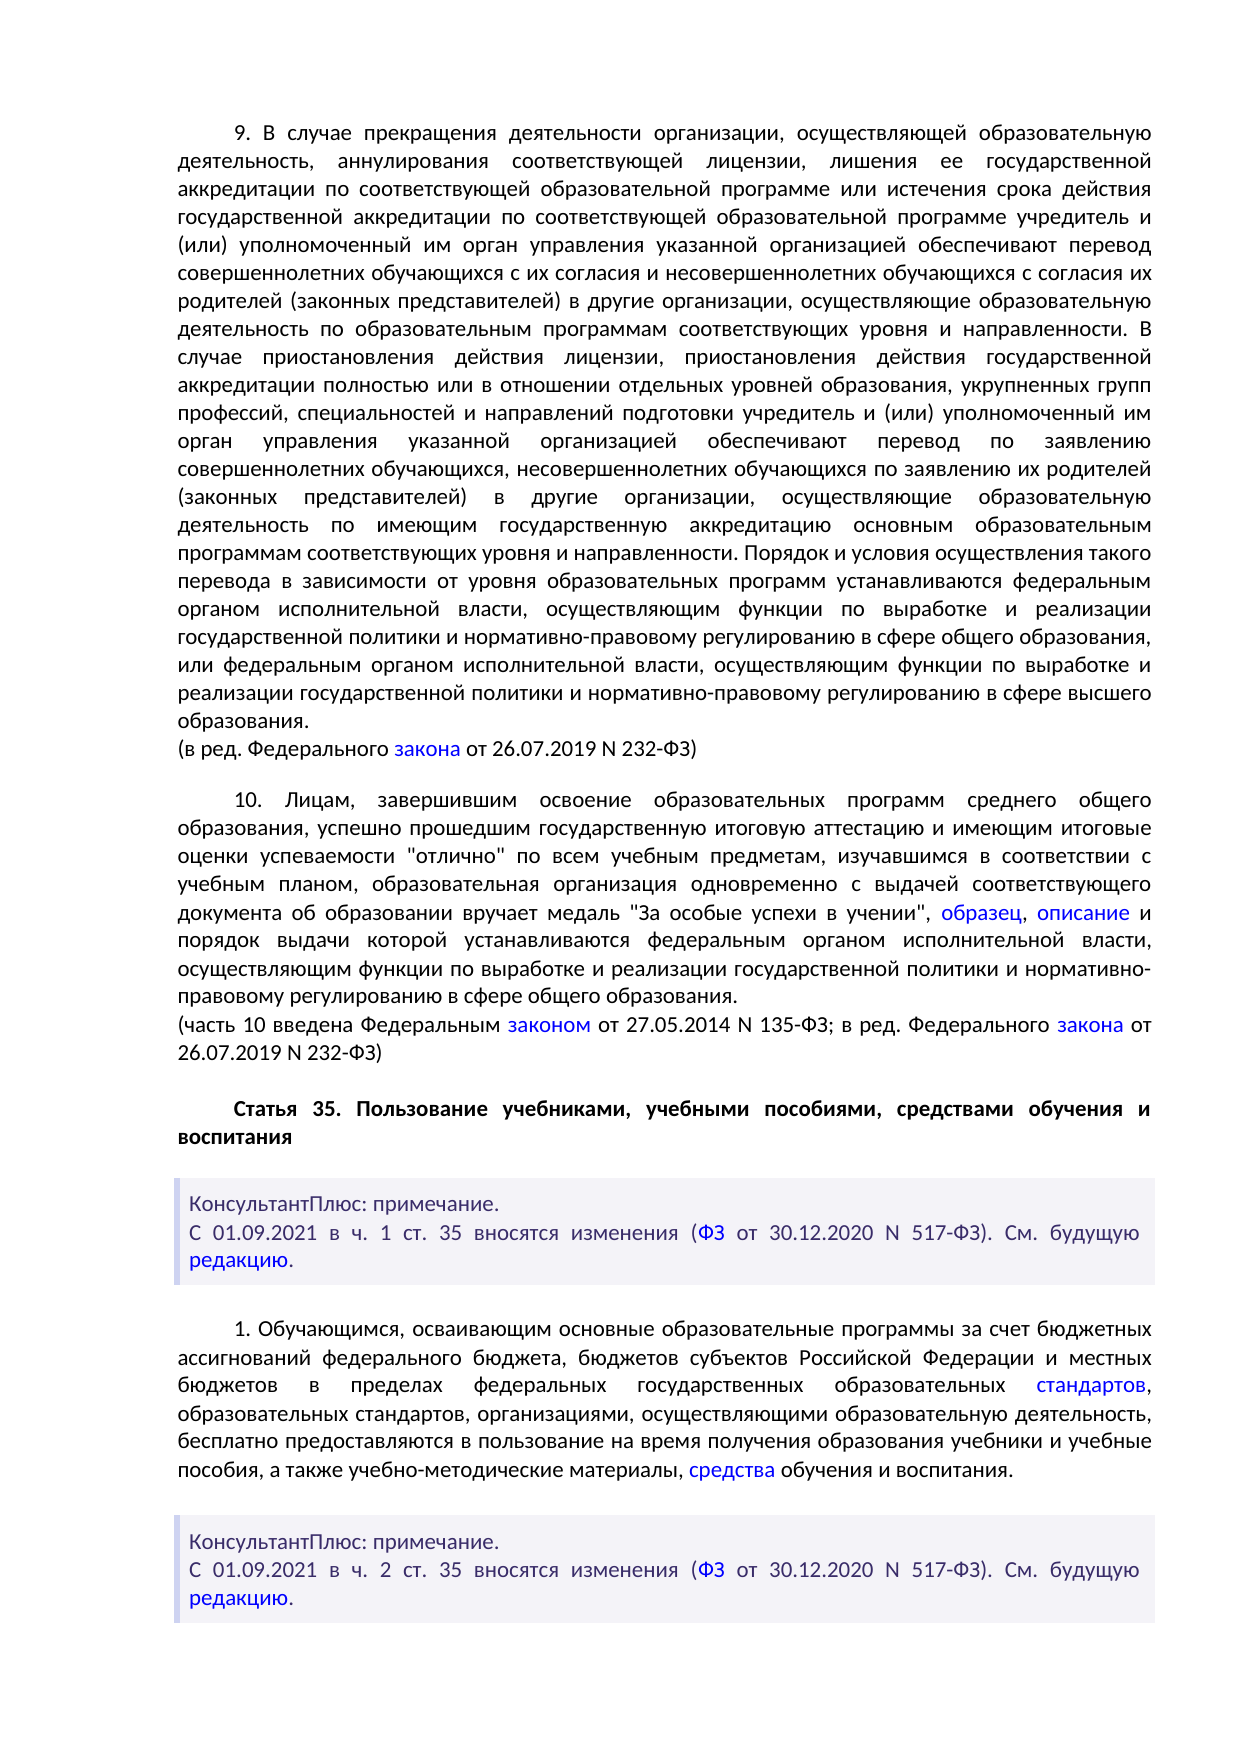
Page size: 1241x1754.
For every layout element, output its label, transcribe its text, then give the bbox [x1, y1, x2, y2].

text 10. Лицам, завершившим освоение образовательных программ среднего общего образования, успешно прошедшим государственную итоговую аттестацию и имеющим итоговые оценки успеваемости "отлично" по всем учебным предметам, изучавшимся в соответствии с учебным планом, образовательная организация одновременно с выдачей соответствующего документа об образовании вручает медаль "За особые успехи в учении", образец, описание и порядок выдачи которой устанавливаются федеральным органом исполнительной власти, осуществляющим функции по выработке и реализации государственной политики и нормативно-правовому регулированию в сфере общего образования. [177, 786, 1152, 1010]
text (в ред. Федерального закона от 26.07.2019 N 232-ФЗ) [177, 734, 1152, 763]
table_header КонсультантПлюс: примечание. С 01.09.2021 в ч. 2 ст. 35 вносятся изменения (ФЗ от 30.12.2020 N 517-ФЗ). См. будущую редакцию. [180, 1515, 1149, 1623]
text 1. Обучающимся, осваивающим основные образовательные программы за счет бюджетных ассигнований федерального бюджета, бюджетов субъектов Российской Федерации и местных бюджетов в пределах федеральных государственных образовательных стандартов, образовательных стандартов, организациями, осуществляющими образовательную деятельность, бесплатно предоставляются в пользование на время получения образования учебники и учебные пособия, а также учебно-методические материалы, средства обучения и воспитания. [177, 1314, 1152, 1483]
text 9. В случае прекращения деятельности организации, осуществляющей образовательную деятельность, аннулирования соответствующей лицензии, лишения ее государственной аккредитации по соответствующей образовательной программе или истечения срока действия государственной аккредитации по соответствующей образовательной программе учредитель и (или) уполномоченный им орган управления указанной организацией обеспечивают перевод совершеннолетних обучающихся с их согласия и несовершеннолетних обучающихся с согласия их родителей (законных представителей) в другие организации, осуществляющие образовательную деятельность по образовательным программам соответствующих уровня и направленности. В случае приостановления действия лицензии, приостановления действия государственной аккредитации полностью или в отношении отдельных уровней образования, укрупненных групп профессий, специальностей и направлений подготовки учредитель и (или) уполномоченный им орган управления указанной организацией обеспечивают перевод по заявлению совершеннолетних обучающихся, несовершеннолетних обучающихся по заявлению их родителей (законных представителей) в другие организации, осуществляющие образовательную деятельность по имеющим государственную аккредитацию основным образовательным программам соответствующих уровня и направленности. Порядок и условия осуществления такого перевода в зависимости от уровня образовательных программ устанавливаются федеральным органом исполнительной власти, осуществляющим функции по выработке и реализации государственной политики и нормативно-правовому регулированию в сфере общего образования, или федеральным органом исполнительной власти, осуществляющим функции по выработке и реализации государственной политики и нормативно-правовому регулированию в сфере высшего образования. [177, 118, 1152, 734]
text (часть 10 введена Федеральным законом от 27.05.2014 N 135-ФЗ; в ред. Федерального закона от 26.07.2019 N 232-ФЗ) [177, 1010, 1152, 1066]
title Статья 35. Пользование учебниками, учебными пособиями, средствами обучения и воспитания [177, 1094, 1152, 1150]
table_header КонсультантПлюс: примечание. С 01.09.2021 в ч. 1 ст. 35 вносятся изменения (ФЗ от 30.12.2020 N 517-ФЗ). См. будущую редакцию. [180, 1178, 1149, 1285]
